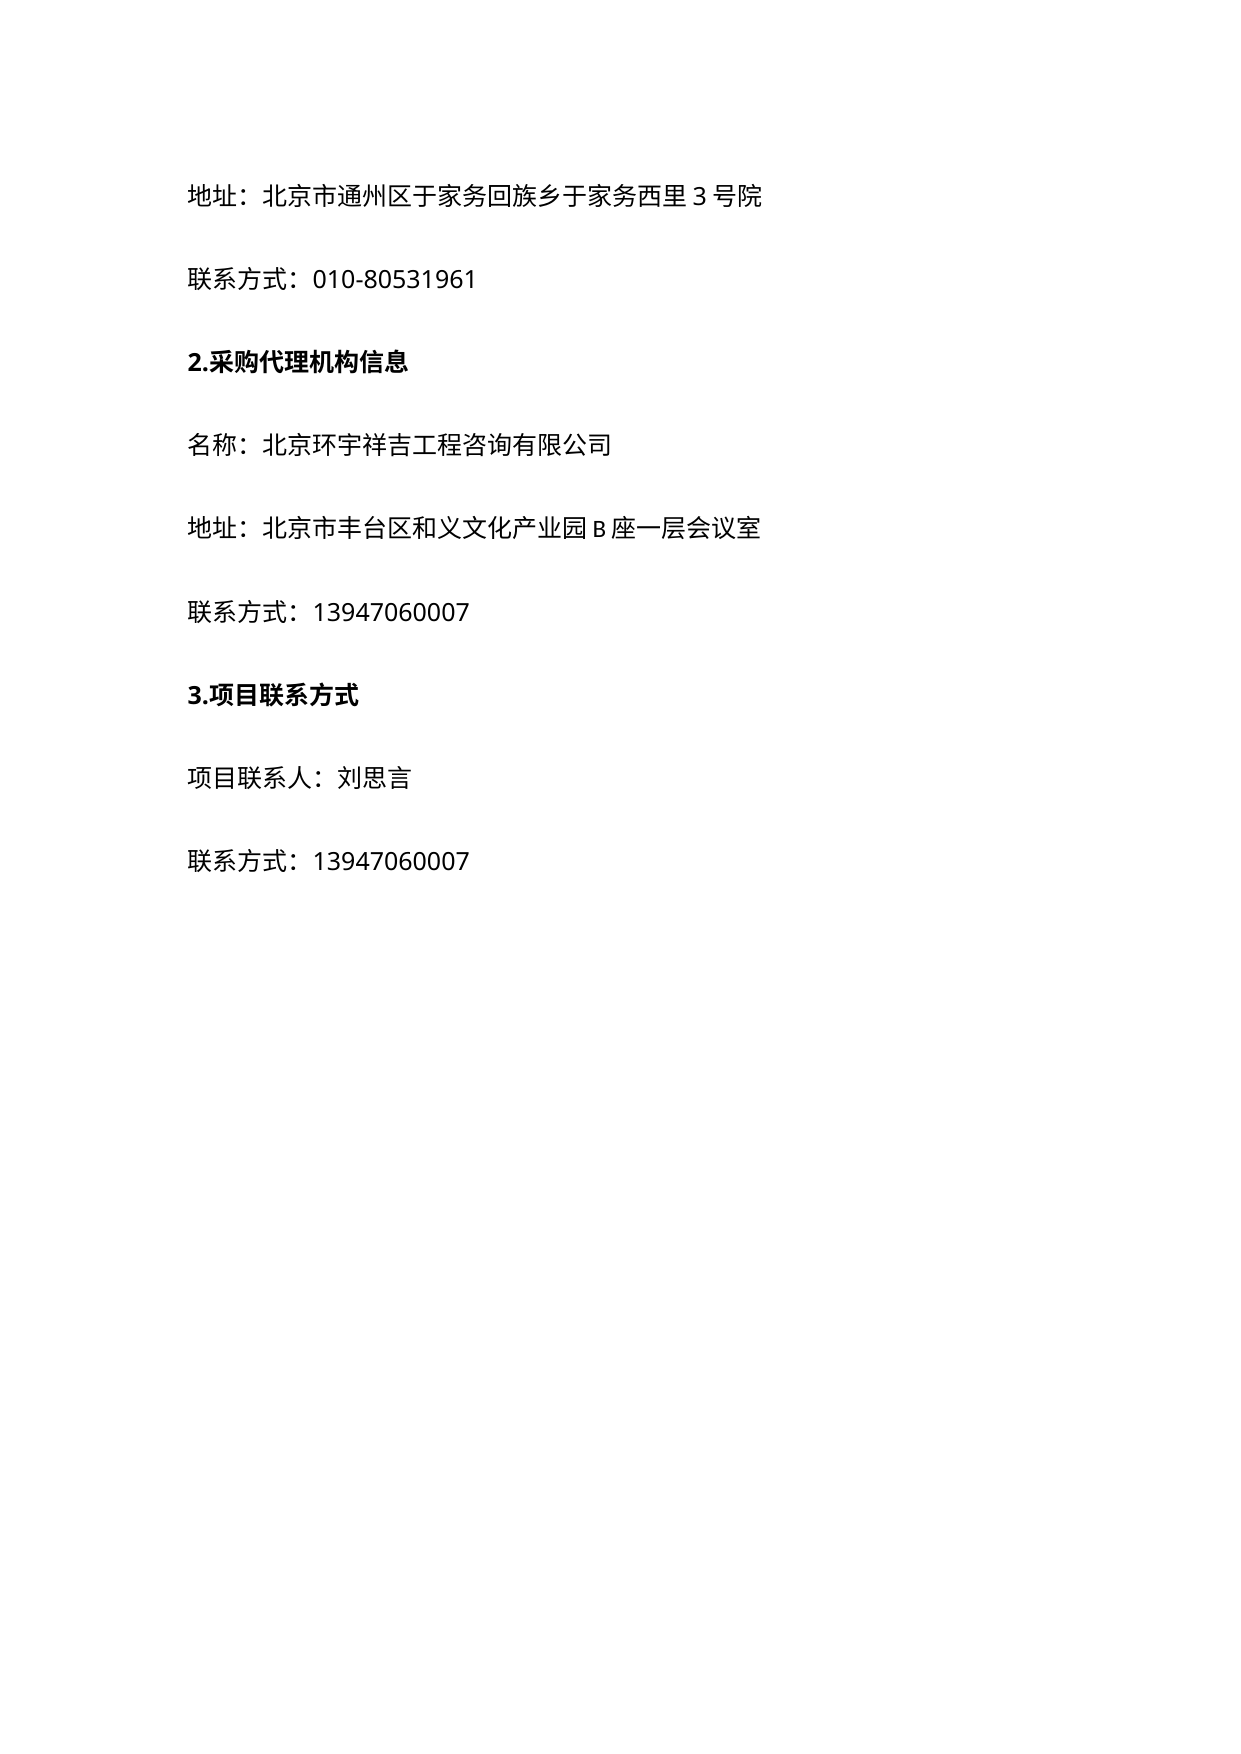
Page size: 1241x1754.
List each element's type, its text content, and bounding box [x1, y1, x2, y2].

text 联系方式：010-80531961 [187, 245, 1053, 310]
text 地址：北京市通州区于家务回族乡于家务西里3号院 [187, 162, 1053, 227]
text 3.项目联系方式 [187, 661, 1053, 726]
text 联系方式：13947060007 [187, 578, 1053, 643]
text 地址：北京市丰台区和义文化产业园B座一层会议室 [187, 494, 1053, 559]
text 2.采购代理机构信息 [187, 328, 1053, 393]
text 联系方式：13947060007 [187, 827, 1053, 892]
text 项目联系人：刘思言 [187, 744, 1053, 809]
text 名称：北京环宇祥吉工程咨询有限公司 [187, 411, 1053, 476]
